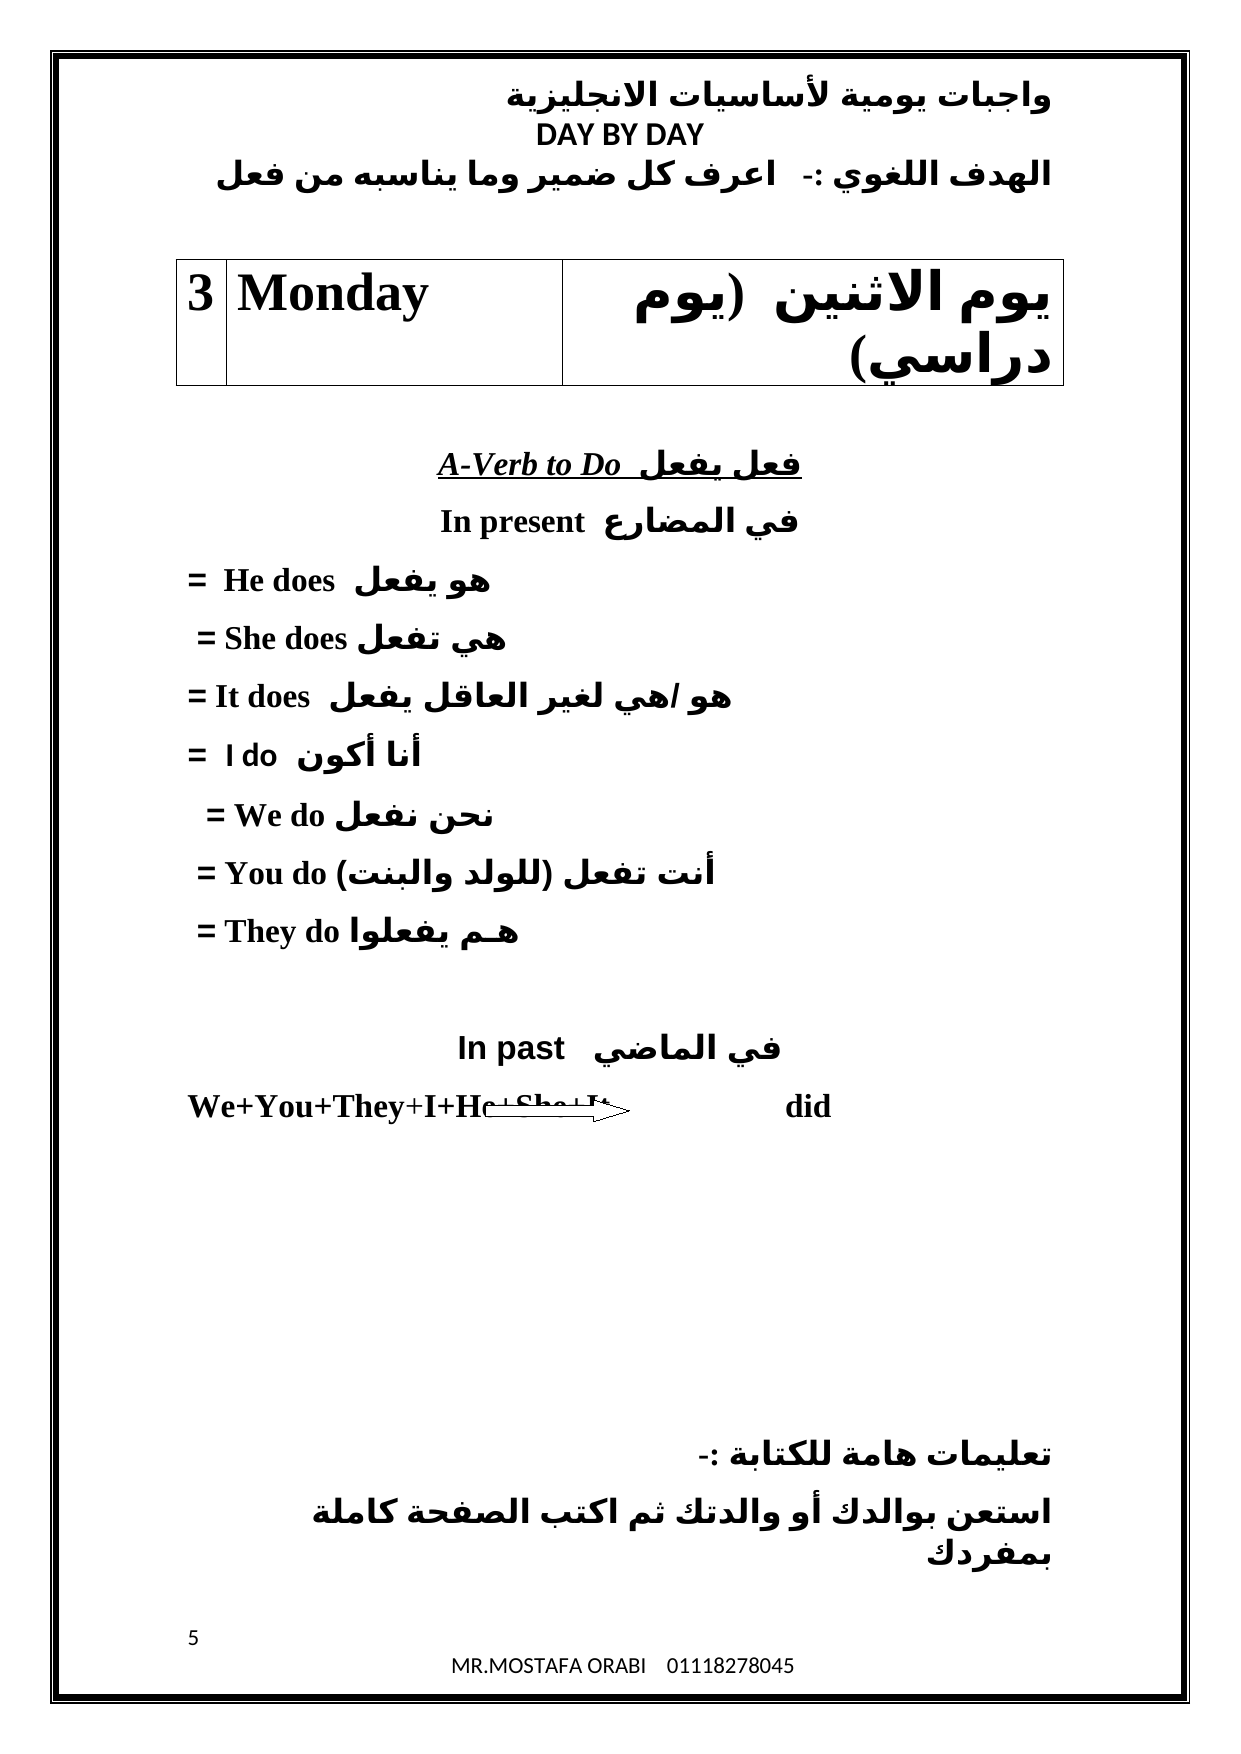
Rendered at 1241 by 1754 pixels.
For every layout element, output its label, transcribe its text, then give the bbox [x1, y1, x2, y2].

text هو يفعل He does = [187, 560, 1053, 598]
text أنا أكون I do = [187, 734, 1053, 775]
table_header 3 [177, 260, 226, 385]
table_header Monday [227, 260, 562, 385]
text نحن نفعل We do = [187, 795, 1053, 834]
text في المضارع In present [187, 502, 1053, 540]
table_header يوم الاثنين (يوم دراسي) [563, 260, 1063, 385]
text هي تفعل She does = [187, 618, 1053, 657]
text فعل يفعل A-Verb to Do [187, 444, 1053, 482]
text did We+You+They+I+He+She+It [187, 1086, 1053, 1124]
text تعليمات هامة للكتابة :- [187, 1434, 1053, 1472]
text استعن بوالدك أو والدتك ثم اكتب الصفحة كاملة بمفردك [187, 1492, 1053, 1572]
text أنت تفعل (للولد والبنت) You do = [187, 853, 1053, 892]
text الهدف اللغوي :- اعرف كل ضمير وما يناسبه من فعل [187, 154, 1053, 192]
text هو /هي لغير العاقل يفعل It does = [187, 676, 1053, 715]
text في الماضي In past [187, 1028, 1053, 1066]
text هـم يفعلوا They do = [187, 912, 1053, 950]
